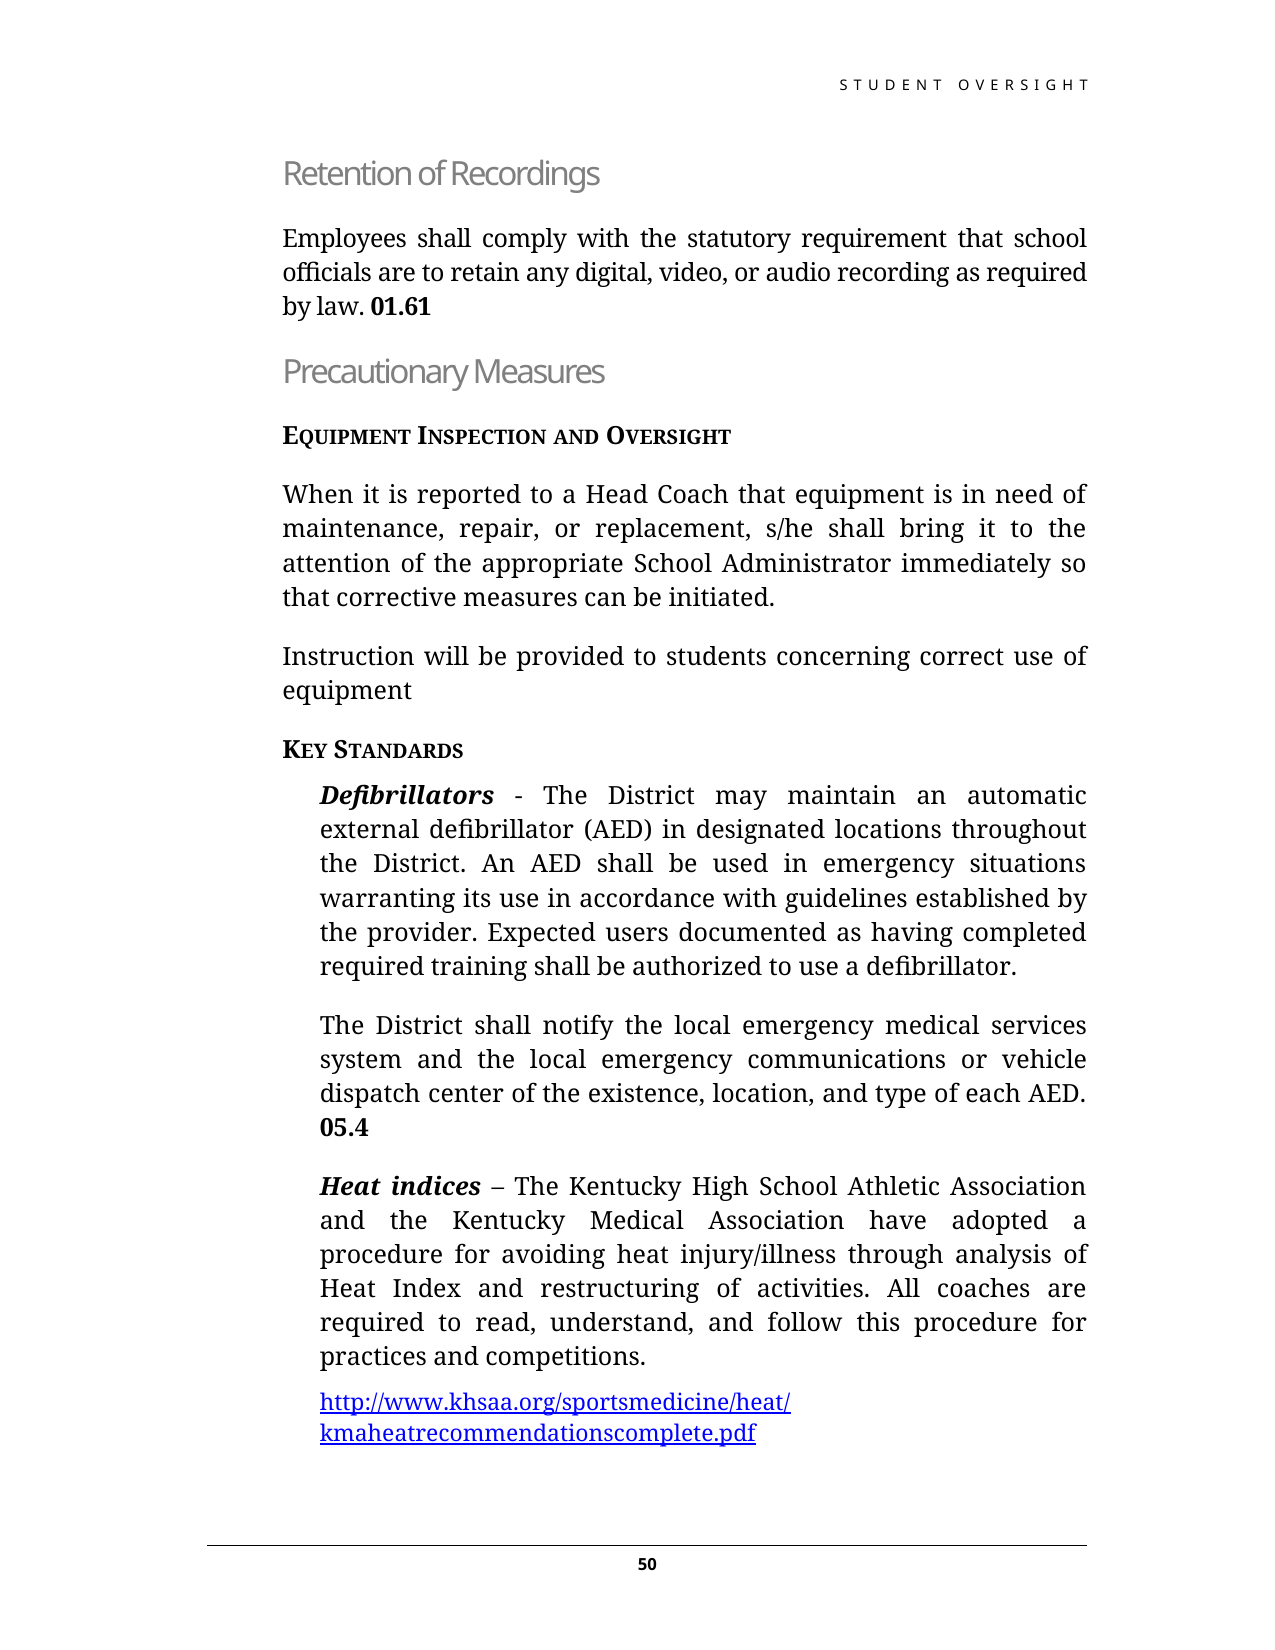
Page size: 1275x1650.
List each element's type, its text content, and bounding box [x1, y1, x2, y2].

text Employees shall comply with the statutory requirement that school officials are to retain any digital, video, or audio recording as required by law. 01.61 [282, 220, 1087, 323]
subtitle Equipment Inspection and Oversight [282, 418, 1087, 452]
text When it is reported to a Head Coach that equipment is in need of maintenance, repair, or replacement, s/he shall bring it to the attention of the appropriate School Administrator immediately so that corrective measures can be initiated. [282, 477, 1087, 613]
list Instruction will be provided to students concerning correct use of equipment [282, 638, 1087, 706]
list Heat indices – The Kentucky High School Athletic Association and the Kentucky Medical Association have adopted a procedure for avoiding heat injury/illness through analysis of Heat Index and restructuring of activities. All coaches are required to read, understand, and follow this procedure for practices and competitions. [319, 1169, 1087, 1373]
text The District shall notify the local emergency medical services system and the local emergency communications or vehicle dispatch center of the existence, location, and type of each AED. 05.4 [319, 1007, 1087, 1144]
list Defibrillators - The District may maintain an automatic external defibrillator (AED) in designated locations throughout the District. An AED shall be used in emergency situations warranting its use in accordance with guidelines established by the provider. Expected users documented as having completed required training shall be authorized to use a defibrillator. [319, 778, 1087, 982]
subtitle Key Standards [282, 731, 1087, 766]
subtitle Retention of Recordings [282, 150, 1087, 195]
list http://www.khsaa.org/sportsmedicine/heat/kmaheatrecommendationscomplete.pdf [319, 1386, 1087, 1448]
subtitle Precautionary Measures [282, 348, 1087, 393]
